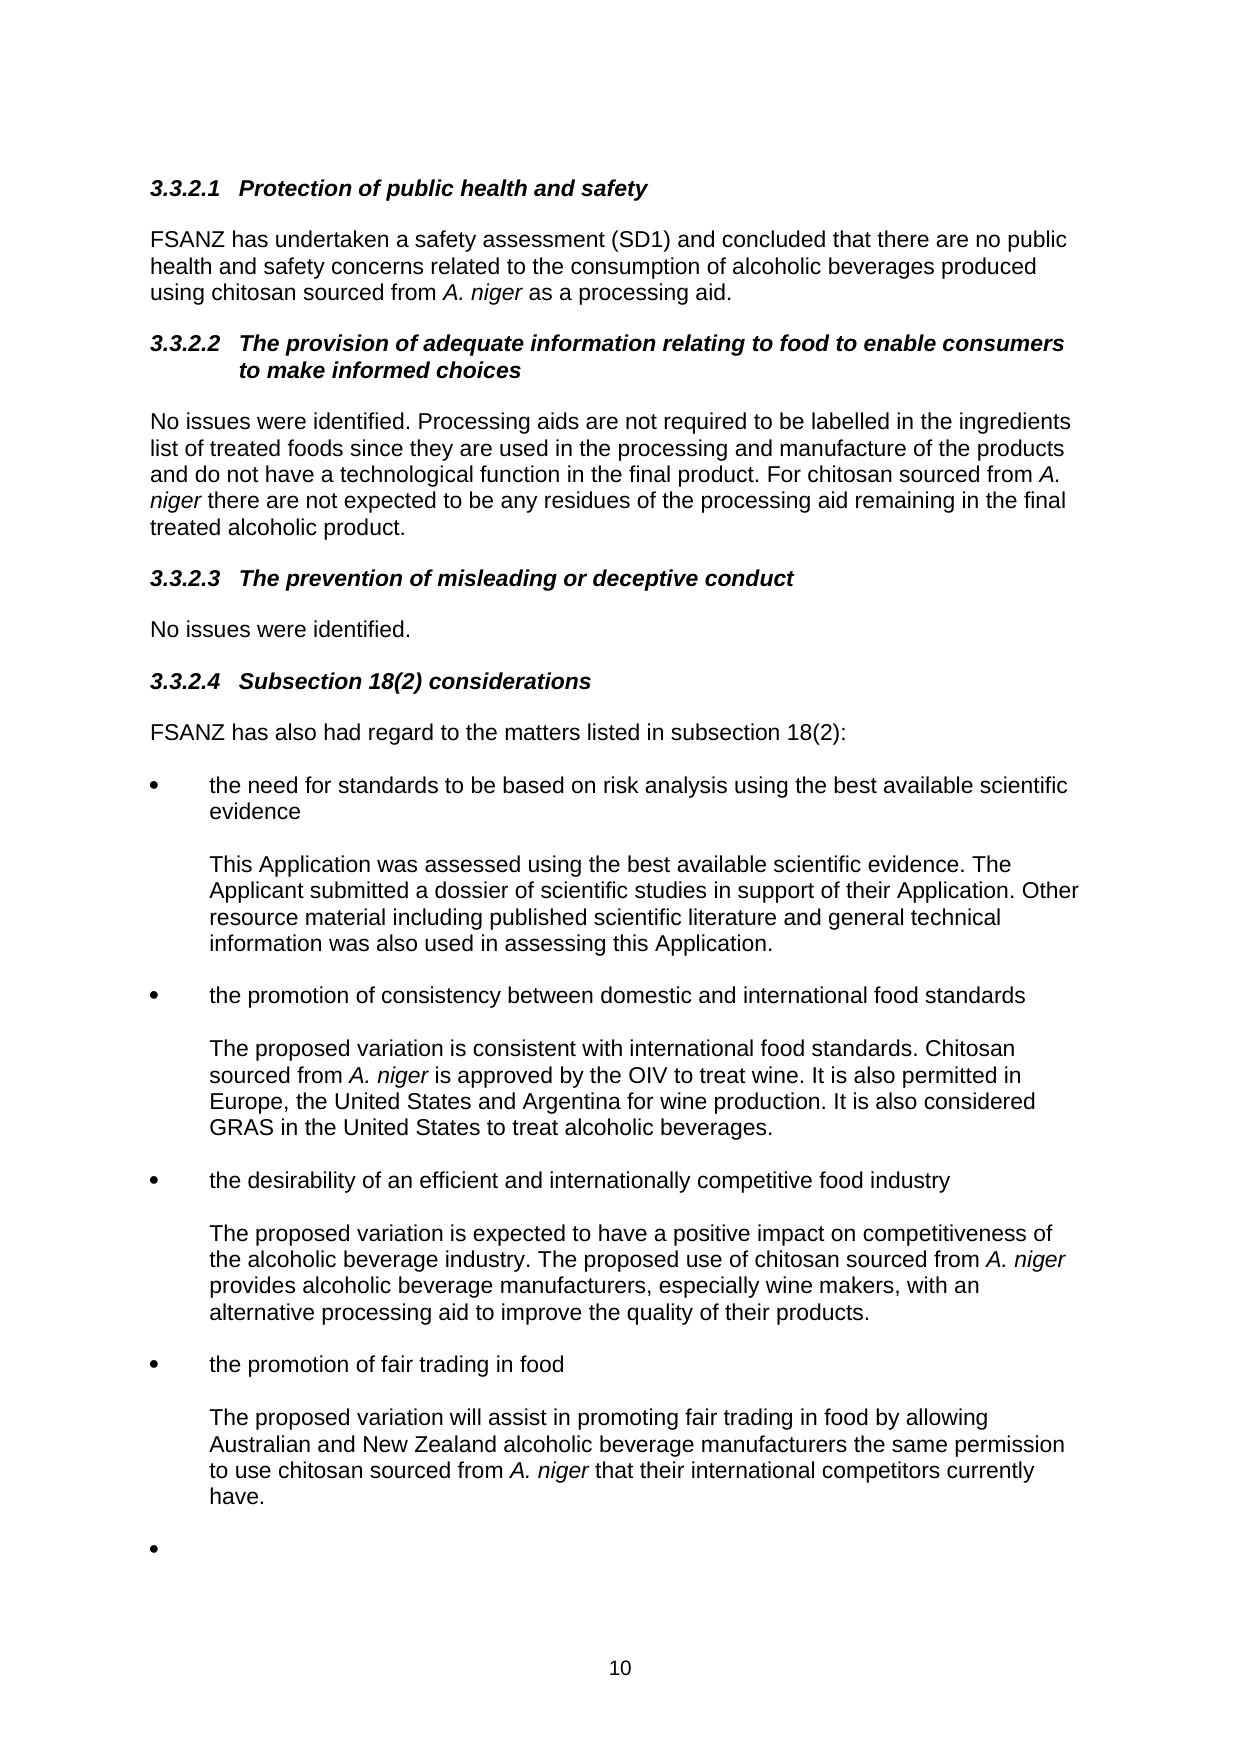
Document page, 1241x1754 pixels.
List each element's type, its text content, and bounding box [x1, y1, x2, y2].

subtitle 3.3.2.2 The provision of adequate information relating to food to enable consumers to make informed choices [150, 330, 1090, 383]
text FSANZ has also had regard to the matters listed in subsection 18(2): [150, 719, 1090, 745]
text the desirability of an efficient and internationally competitive food industry [150, 1167, 1090, 1193]
subtitle 3.3.2.3 The prevention of misleading or deceptive conduct [150, 565, 1090, 591]
text No issues were identified. Processing aids are not required to be labelled in the ingredients list of treated foods since they are used in the processing and manufacture of the products and do not have a technological function in the final product. For chitosan sourced from A. niger there are not expected to be any residues of the processing aid remaining in the final treated alcoholic product. [150, 408, 1090, 540]
text The proposed variation is consistent with international food standards. Chitosan sourced from A. niger is approved by the OIV to treat wine. It is also permitted in Europe, the United States and Argentina for wine production. It is also considered GRAS in the United States to treat alcoholic beverages. [209, 1035, 1090, 1141]
subtitle 3.3.2.1 Protection of public health and safety [150, 175, 1090, 201]
text FSANZ has undertaken a safety assessment (SD1) and concluded that there are no public health and safety concerns related to the consumption of alcoholic beverages produced using chitosan sourced from A. niger as a processing aid. [150, 226, 1090, 305]
text No issues were identified. [150, 616, 1090, 643]
text the need for standards to be based on risk analysis using the best available scientific evidence [150, 772, 1090, 824]
text The proposed variation is expected to have a positive impact on competitiveness of the alcoholic beverage industry. The proposed use of chitosan sourced from A. niger provides alcoholic beverage manufacturers, especially wine makers, with an alternative processing aid to improve the quality of their products. [209, 1220, 1090, 1325]
text the promotion of consistency between domestic and international food standards [150, 982, 1090, 1009]
text the promotion of fair trading in food [150, 1351, 1090, 1378]
subtitle 3.3.2.4 Subsection 18(2) considerations [150, 668, 1090, 694]
text This Application was assessed using the best available scientific evidence. The Applicant submitted a dossier of scientific studies in support of their Application. Other resource material including published scientific literature and general technical information was also used in assessing this Application. [209, 851, 1090, 956]
text The proposed variation will assist in promoting fair trading in food by allowing Australian and New Zealand alcoholic beverage manufacturers the same permission to use chitosan sourced from A. niger that their international competitors currently have. [209, 1404, 1090, 1509]
